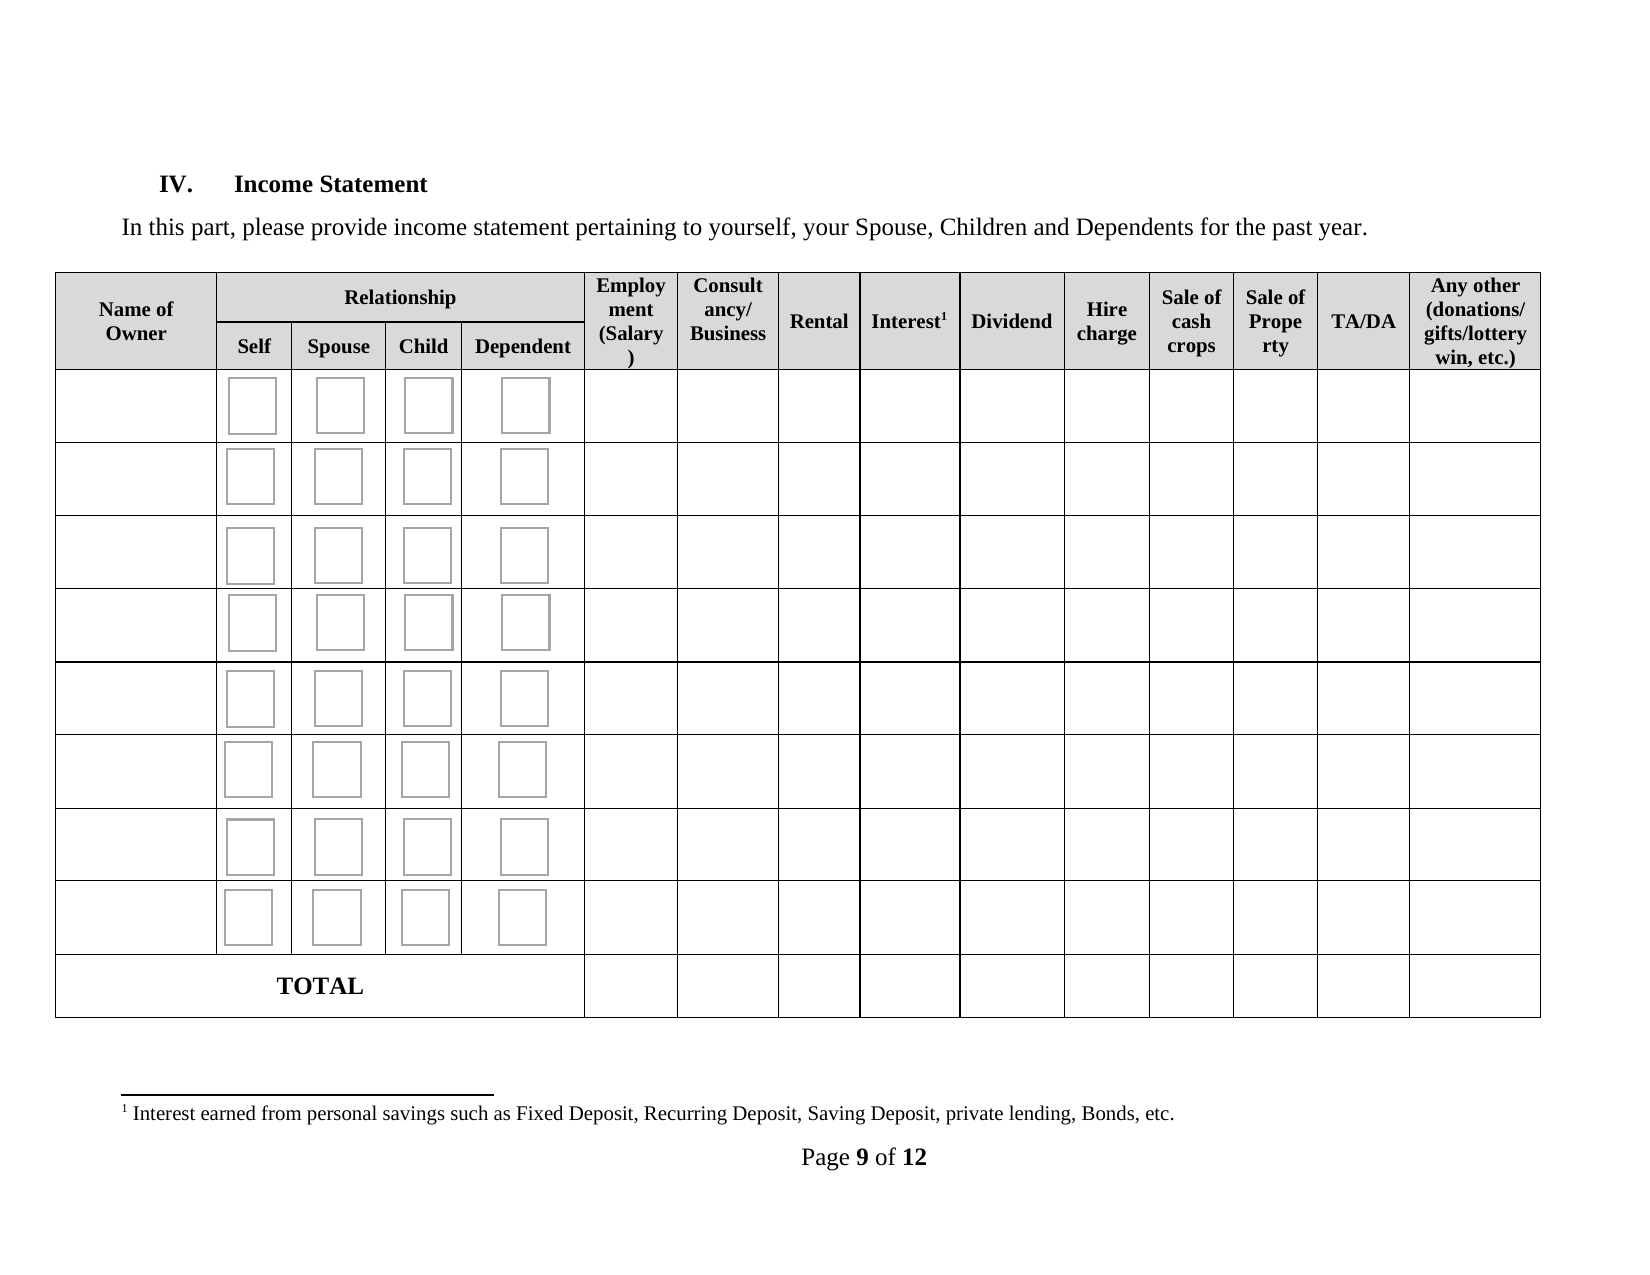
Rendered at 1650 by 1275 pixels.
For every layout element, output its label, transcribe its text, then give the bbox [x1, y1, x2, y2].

table_cell [1410, 589, 1540, 661]
table_cell [462, 370, 584, 442]
table_cell [961, 735, 1064, 807]
table_cell [462, 663, 584, 734]
table_cell [1234, 881, 1317, 953]
table_cell [1318, 589, 1409, 661]
table_cell [292, 663, 385, 734]
table_cell Self [217, 323, 291, 369]
table_cell [678, 663, 778, 734]
table_cell [1234, 443, 1317, 515]
table_cell [678, 809, 778, 880]
table_cell [462, 443, 584, 515]
table_cell [1234, 955, 1317, 1017]
table_cell [1318, 955, 1409, 1017]
table_cell [1234, 735, 1317, 807]
table_cell [386, 370, 461, 442]
table_header Sale of cash crops [1150, 273, 1233, 369]
table_cell [1318, 516, 1409, 588]
table_cell [678, 589, 778, 661]
table_cell [1410, 881, 1540, 953]
table_cell Dependent [462, 323, 584, 369]
table_header Any other (donations/gifts/lottery win, etc.) [1410, 273, 1540, 369]
table_cell [779, 443, 859, 515]
table_cell [585, 735, 677, 807]
table_cell [961, 516, 1064, 588]
table_cell [292, 370, 385, 442]
table_cell [292, 881, 385, 953]
table_cell TOTAL [56, 955, 584, 1017]
table_header Hire charge [1065, 273, 1149, 369]
table_cell [1065, 809, 1149, 880]
table_cell [1150, 663, 1233, 734]
table_cell [217, 735, 291, 807]
table_cell [292, 443, 385, 515]
table_cell [56, 881, 216, 953]
table_cell [386, 735, 461, 807]
table_cell [1318, 370, 1409, 442]
table_cell [292, 589, 385, 661]
table_header Consultancy/ Business [678, 273, 778, 369]
table_cell [1410, 955, 1540, 1017]
table_cell [1150, 443, 1233, 515]
table_cell [779, 370, 859, 442]
table_cell [1065, 589, 1149, 661]
table_cell [1150, 735, 1233, 807]
table_cell Child [386, 323, 461, 369]
table_cell [861, 589, 959, 661]
table_cell [961, 589, 1064, 661]
table_cell [1150, 809, 1233, 880]
table_cell [217, 663, 291, 734]
table_cell [1065, 370, 1149, 442]
table_cell [585, 589, 677, 661]
table_cell [961, 663, 1064, 734]
table_cell [585, 370, 677, 442]
table_cell [961, 881, 1064, 953]
table_cell [386, 663, 461, 734]
table_cell [585, 881, 677, 953]
table_cell [861, 881, 959, 953]
table_cell [462, 516, 584, 588]
table_cell [1065, 443, 1149, 515]
table_cell [678, 881, 778, 953]
table_cell Spouse [292, 323, 385, 369]
table_header Name of Owner [56, 273, 216, 369]
table_cell [779, 735, 859, 807]
table_cell [1150, 589, 1233, 661]
table_cell [1065, 516, 1149, 588]
table_cell [386, 809, 461, 880]
table_cell [1318, 881, 1409, 953]
table_cell [1150, 516, 1233, 588]
table_cell [292, 735, 385, 807]
table_cell [678, 443, 778, 515]
table_cell [861, 370, 959, 442]
table_cell [217, 516, 291, 588]
table_cell [678, 735, 778, 807]
table_cell [1410, 443, 1540, 515]
table_cell [779, 516, 859, 588]
table_cell [961, 809, 1064, 880]
table_cell [1234, 370, 1317, 442]
list Income Statement [159, 169, 1606, 198]
table_cell [1318, 663, 1409, 734]
table_cell [1410, 516, 1540, 588]
table_cell [779, 589, 859, 661]
table_cell [779, 881, 859, 953]
table_cell [861, 955, 959, 1017]
table_cell [1410, 663, 1540, 734]
table_cell [861, 735, 959, 807]
table_cell [1410, 370, 1540, 442]
table_cell [961, 955, 1064, 1017]
table_cell [1234, 663, 1317, 734]
table_header Employment (Salary) [585, 273, 677, 369]
table_cell [56, 735, 216, 807]
table_cell [861, 663, 959, 734]
table_cell [779, 809, 859, 880]
table_header Sale of Property [1234, 273, 1317, 369]
table_cell [56, 809, 216, 880]
table_header Dividend [961, 273, 1064, 369]
table_header Interest [861, 273, 959, 369]
table_cell [961, 443, 1064, 515]
table_cell [292, 516, 385, 588]
table_cell [386, 881, 461, 953]
table_cell [386, 516, 461, 588]
table_cell [462, 881, 584, 953]
table_cell [585, 443, 677, 515]
text In this part, please provide income statement pertaining to yourself, your Spouse, Children and Dependents for the past year. [121, 212, 1606, 241]
table_cell [217, 809, 291, 880]
table_cell [386, 589, 461, 661]
table_cell [217, 881, 291, 953]
table_cell [462, 809, 584, 880]
table_cell [1318, 809, 1409, 880]
table_cell [1065, 663, 1149, 734]
table_cell [779, 663, 859, 734]
table_header Rental [779, 273, 859, 369]
table_cell [1234, 809, 1317, 880]
table_cell [292, 809, 385, 880]
table_cell [678, 955, 778, 1017]
table_cell [585, 663, 677, 734]
table_cell [56, 443, 216, 515]
table_cell [1410, 735, 1540, 807]
table_cell [1234, 516, 1317, 588]
table_cell [678, 516, 778, 588]
table_cell [585, 955, 677, 1017]
table_cell [585, 516, 677, 588]
table_cell [1150, 881, 1233, 953]
table_cell [861, 443, 959, 515]
table_cell [56, 589, 216, 661]
table_cell [217, 589, 291, 661]
table_cell [1318, 735, 1409, 807]
table_cell [56, 516, 216, 588]
table_cell [217, 370, 291, 442]
table_cell [1410, 809, 1540, 880]
table_cell [678, 370, 778, 442]
table_cell [1065, 955, 1149, 1017]
table_header TA/DA [1318, 273, 1409, 369]
table_cell [56, 663, 216, 734]
table_cell [1150, 955, 1233, 1017]
table_cell [861, 516, 959, 588]
table_cell [56, 370, 216, 442]
table_cell [462, 589, 584, 661]
table_cell [462, 735, 584, 807]
table_cell [217, 443, 291, 515]
table_cell [1234, 589, 1317, 661]
table_cell [1150, 370, 1233, 442]
table_cell [1065, 881, 1149, 953]
table_cell [1318, 443, 1409, 515]
table_cell [861, 809, 959, 880]
table_header Relationship [217, 273, 584, 321]
table_cell [779, 955, 859, 1017]
table_cell [585, 809, 677, 880]
table_cell [386, 443, 461, 515]
table_cell [1065, 735, 1149, 807]
table_cell [961, 370, 1064, 442]
